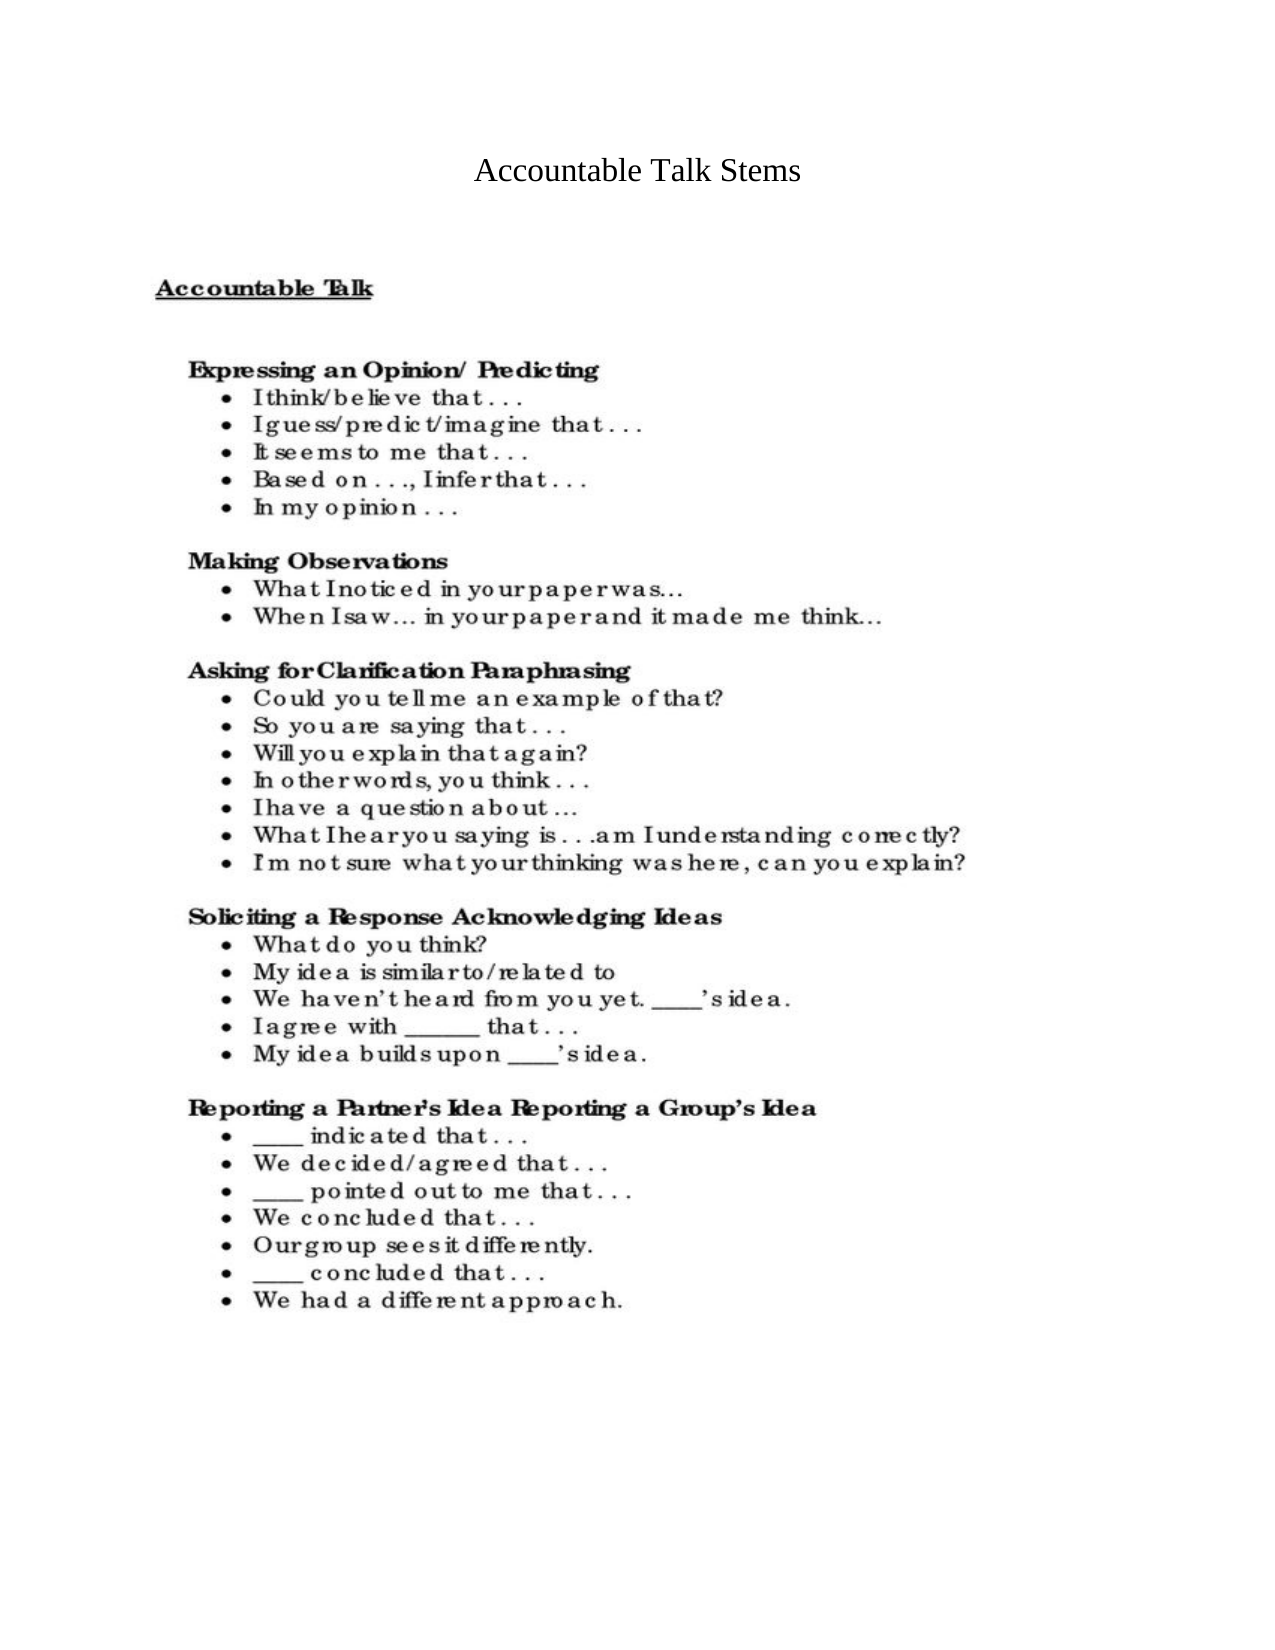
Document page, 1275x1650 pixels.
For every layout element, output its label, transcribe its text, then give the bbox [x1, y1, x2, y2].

picture [91, 188, 1194, 1450]
text Accountable Talk Stems [150, 150, 1125, 188]
